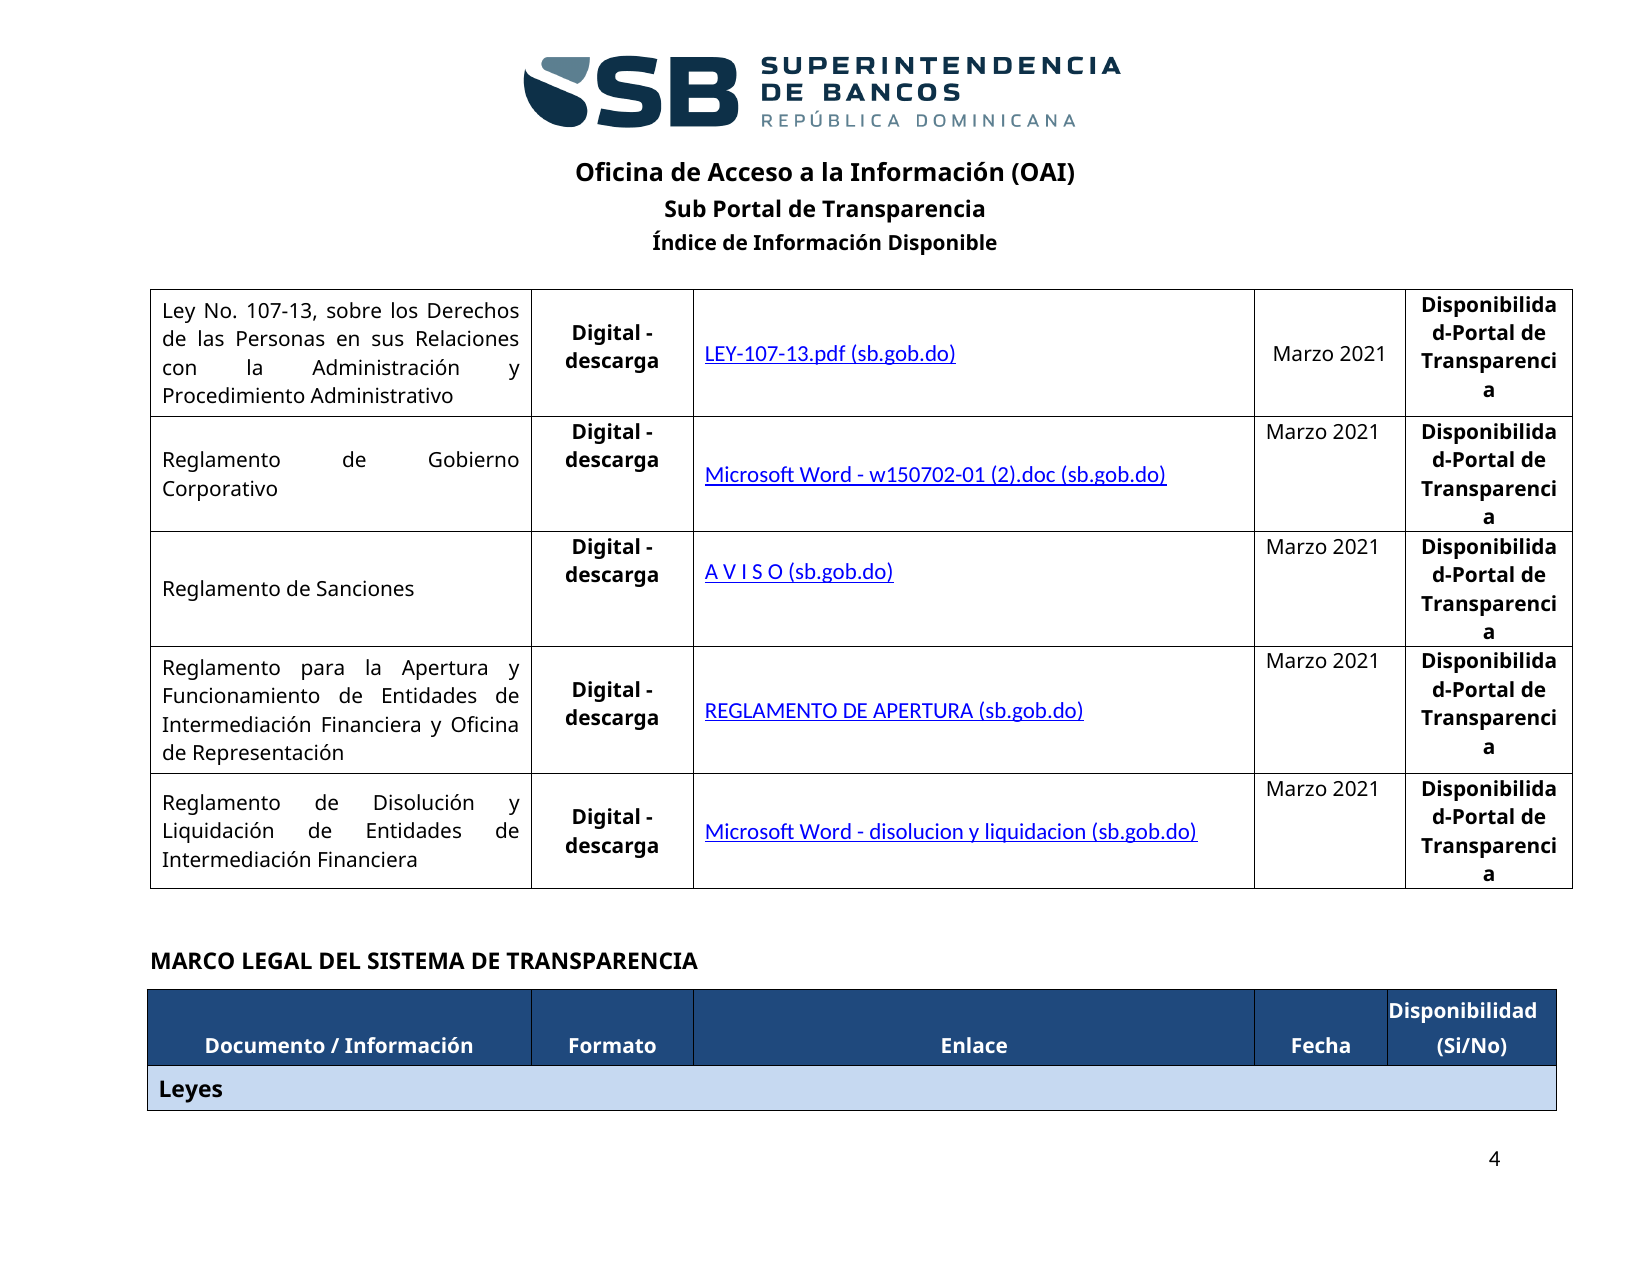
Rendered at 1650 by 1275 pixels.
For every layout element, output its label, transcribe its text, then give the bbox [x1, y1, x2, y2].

table_cell Marzo 2021 [1255, 647, 1405, 773]
table_cell Digital -descarga [532, 532, 693, 646]
table_cell Digital -descarga [532, 647, 693, 773]
table_cell Reglamento de Disolución y Liquidación de Entidades de Intermediación Financiera [151, 774, 531, 888]
table_header Formato [532, 990, 693, 1065]
table_cell Disponibilidad-Portal de Transparencia [1406, 647, 1572, 773]
table_header Fecha [1255, 990, 1387, 1065]
table_cell LEY-107-13.pdf (sb.gob.do) [694, 290, 1254, 416]
table_cell Microsoft Word - w150702-01 (2).doc (sb.gob.do) [694, 417, 1254, 531]
table_cell Disponibilidad-Portal de Transparencia [1406, 774, 1572, 888]
table_cell Reglamento de Sanciones [151, 532, 531, 646]
table_cell Ley No. 107-13, sobre los Derechos de las Personas en sus Relaciones con la Administración y Procedimiento Administrativo [151, 290, 531, 416]
table_cell Disponibilidad-Portal de Transparencia [1406, 532, 1572, 646]
table_header Disponibilidad (Si/No) [1388, 990, 1556, 1065]
table_cell Disponibilidad-Portal de Transparencia [1406, 290, 1572, 416]
table_header Documento / Información [148, 990, 531, 1065]
table_cell Leyes [148, 1066, 1556, 1110]
table_cell A V I S O (sb.gob.do) [694, 532, 1254, 646]
table_cell Disponibilidad-Portal de Transparencia [1406, 417, 1572, 531]
table_cell Marzo 2021 [1255, 417, 1405, 531]
table_header Enlace [694, 990, 1254, 1065]
table_cell Digital -descarga [532, 774, 693, 888]
text MARCO LEGAL DEL SISTEMA DE TRANSPARENCIA [150, 945, 1500, 976]
table_cell Reglamento de Gobierno Corporativo [151, 417, 531, 531]
table_cell Marzo 2021 [1255, 774, 1405, 888]
table_cell Marzo 2021 [1255, 290, 1405, 416]
table_cell Microsoft Word - disolucion y liquidacion (sb.gob.do) [694, 774, 1254, 888]
table_cell Digital -descarga [532, 290, 693, 416]
table_cell Reglamento para la Apertura y Funcionamiento de Entidades de Intermediación Financiera y Oficina de Representación [151, 647, 531, 773]
table_cell Marzo 2021 [1255, 532, 1405, 646]
table_cell Digital -descarga [532, 417, 693, 531]
picture [486, 29, 1164, 151]
table_cell REGLAMENTO DE APERTURA (sb.gob.do) [694, 647, 1254, 773]
